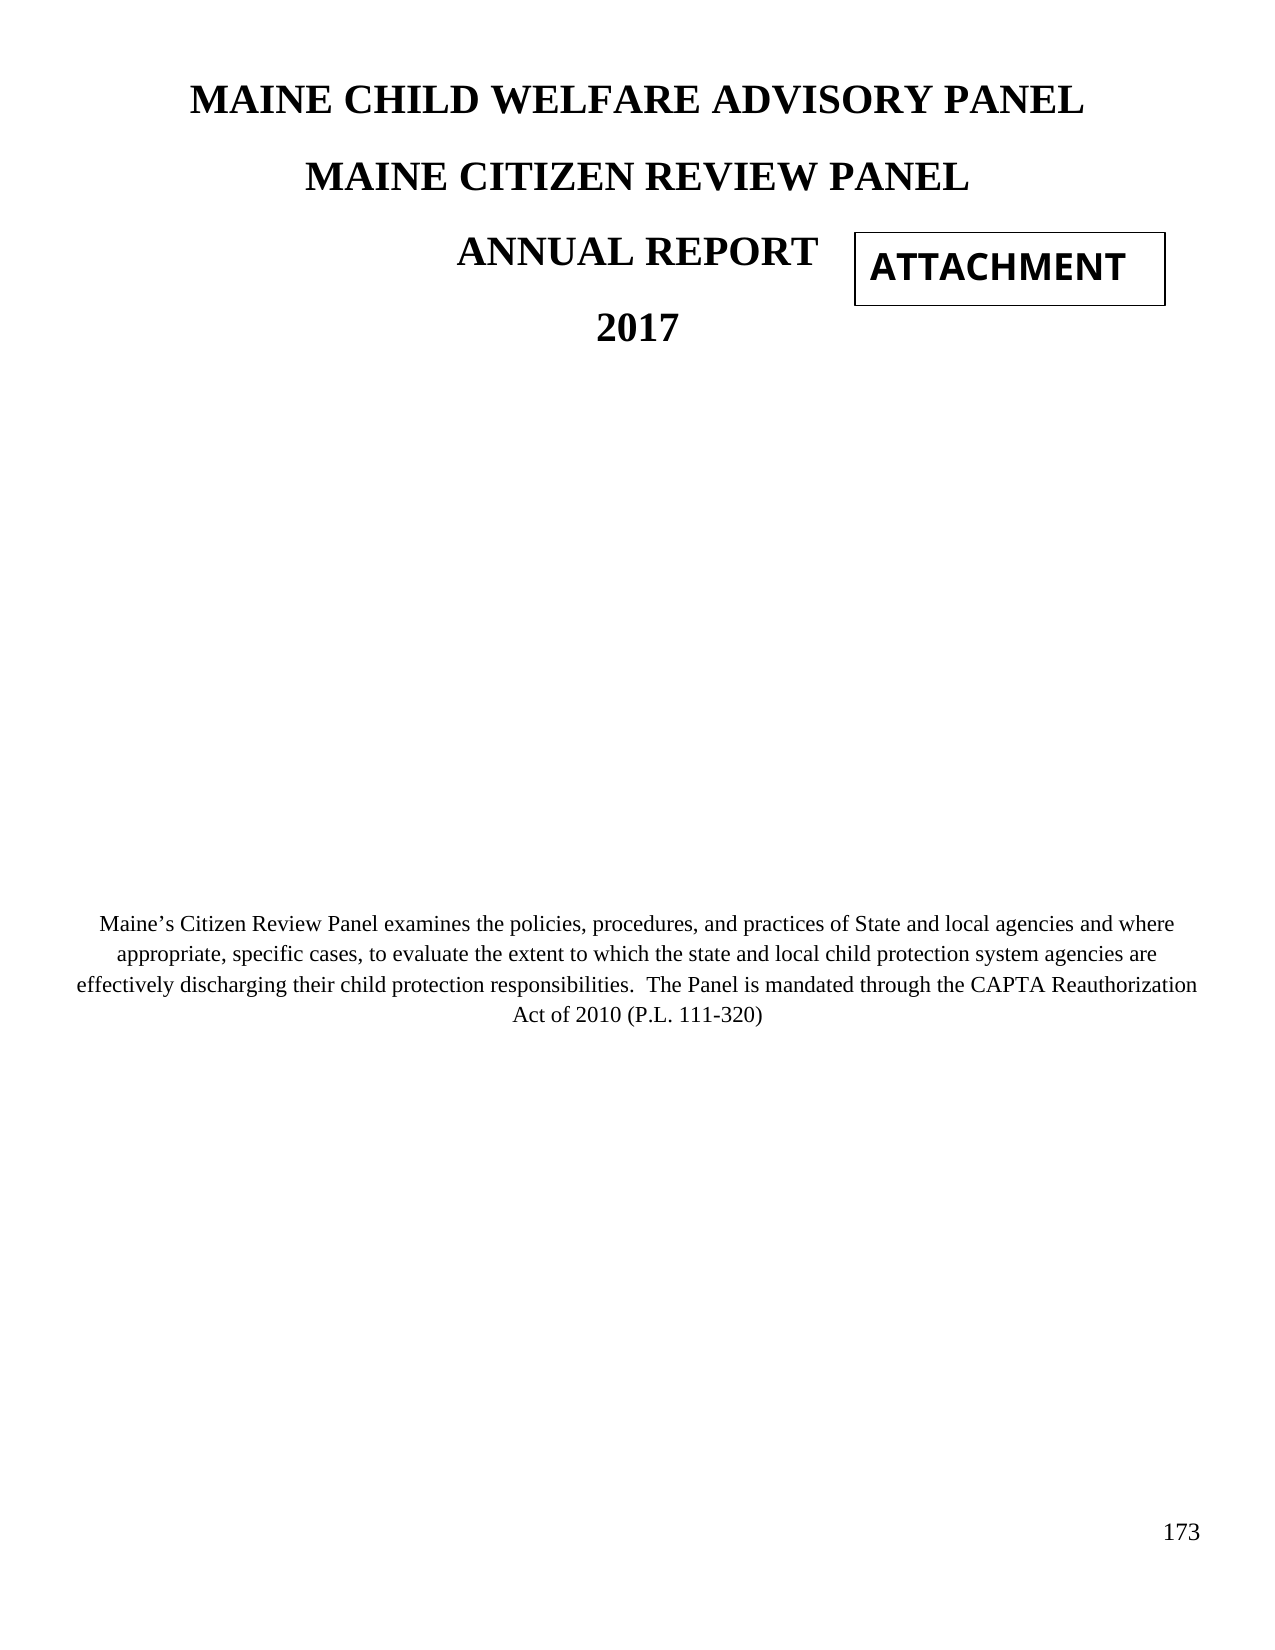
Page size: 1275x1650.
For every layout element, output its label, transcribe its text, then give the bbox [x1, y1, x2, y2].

text MAINE CITIZEN REVIEW PANEL [75, 151, 1200, 199]
text Maine’s Citizen Review Panel examines the policies, procedures, and practices of State and local agencies and where appropriate, specific cases, to evaluate the extent to which the state and local child protection system agencies are effectively discharging their child protection responsibilities. The Panel is mandated through the CAPTA Reauthorization Act of 2010 (P.L. 111-320) [75, 910, 1200, 1027]
text ANNUAL REPORT [75, 227, 1200, 275]
text MAINE CHILD WELFARE ADVISORY PANEL [75, 75, 1200, 123]
text 2017 [75, 303, 1200, 351]
